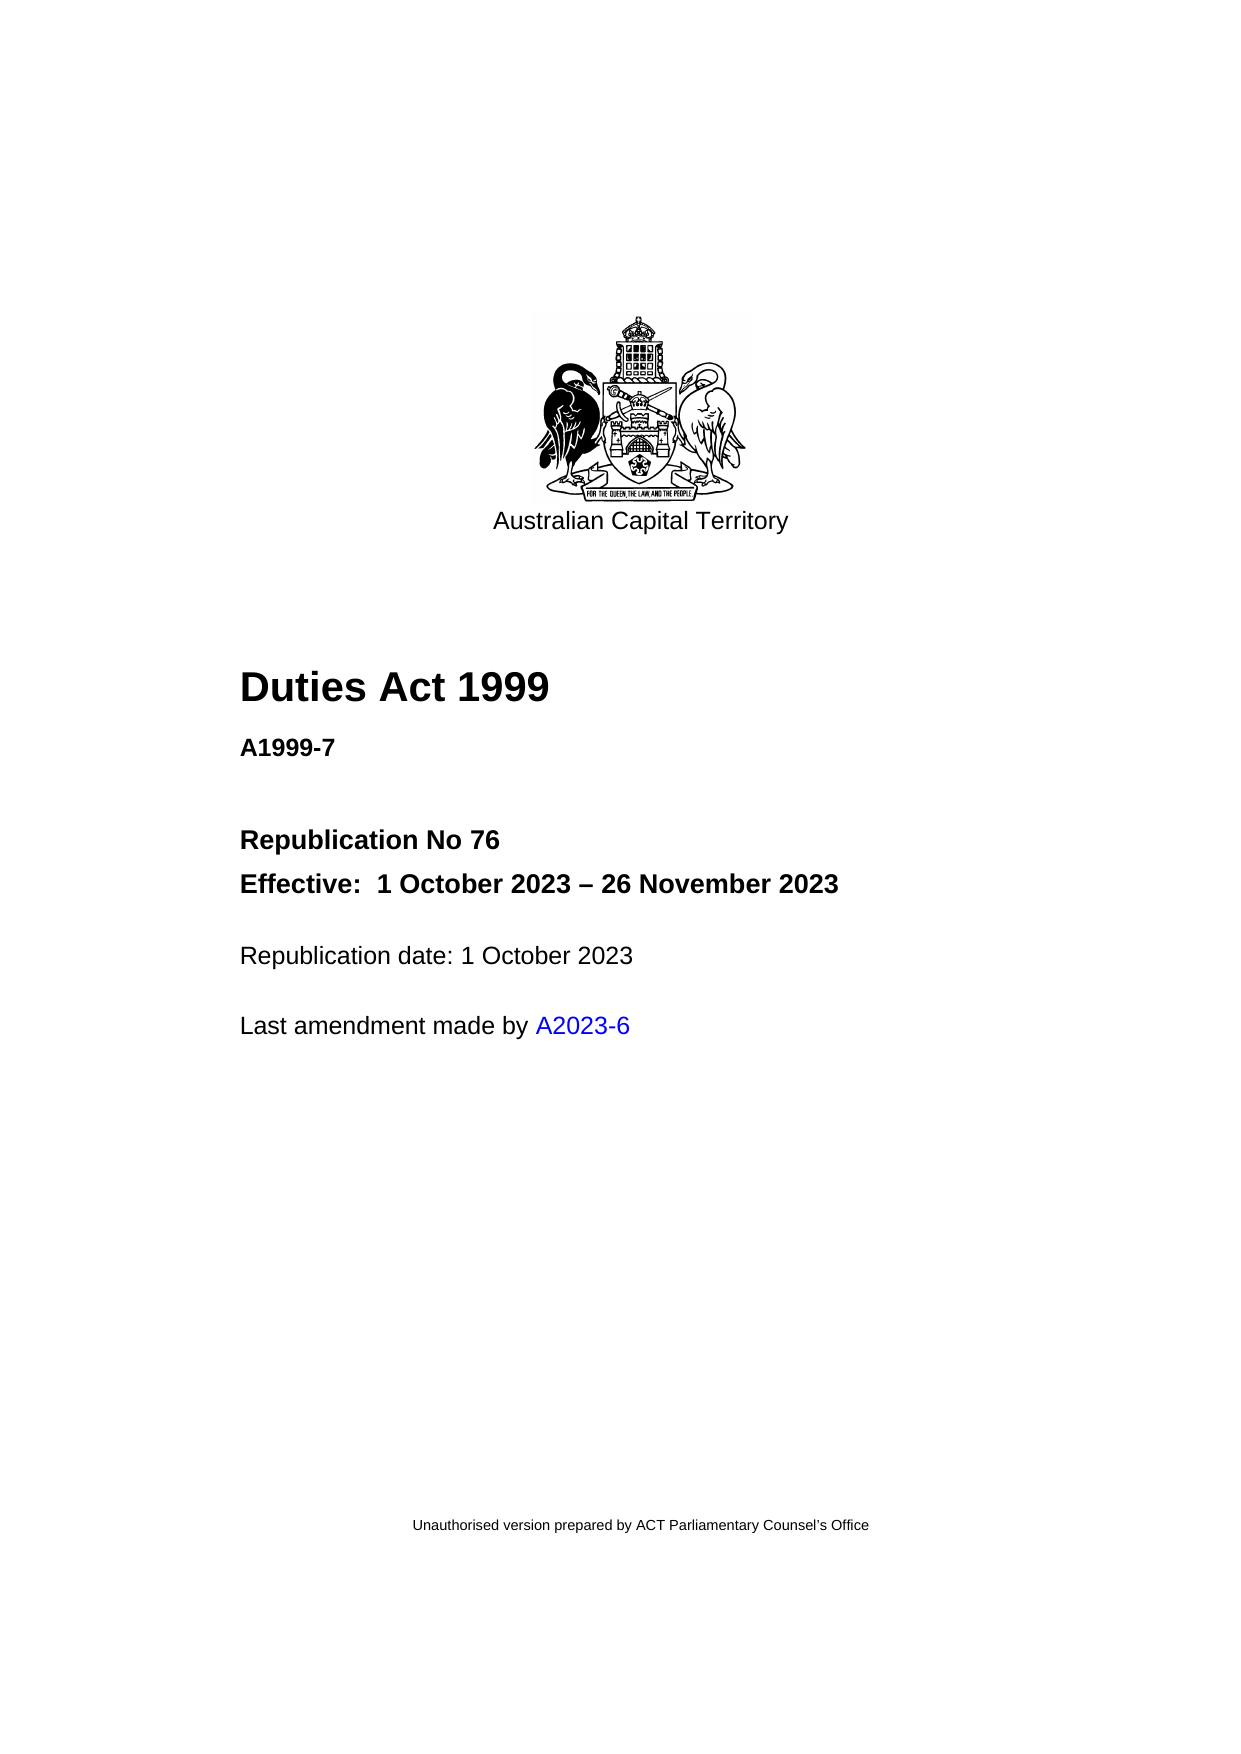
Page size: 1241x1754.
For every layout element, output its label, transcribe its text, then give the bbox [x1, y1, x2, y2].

text A1999-7 [239, 733, 1042, 762]
text Last amendment made by A2023-6 [239, 1011, 1042, 1069]
text Duties Act 1999 [239, 662, 1042, 710]
text Effective: 1 October 2023 – 26 November 2023 [239, 868, 1042, 899]
text Republication No 76 [239, 824, 1042, 855]
picture [531, 312, 751, 507]
text Australian Capital Territory [239, 506, 1042, 535]
text Republication date: 1 October 2023 [239, 941, 1042, 969]
